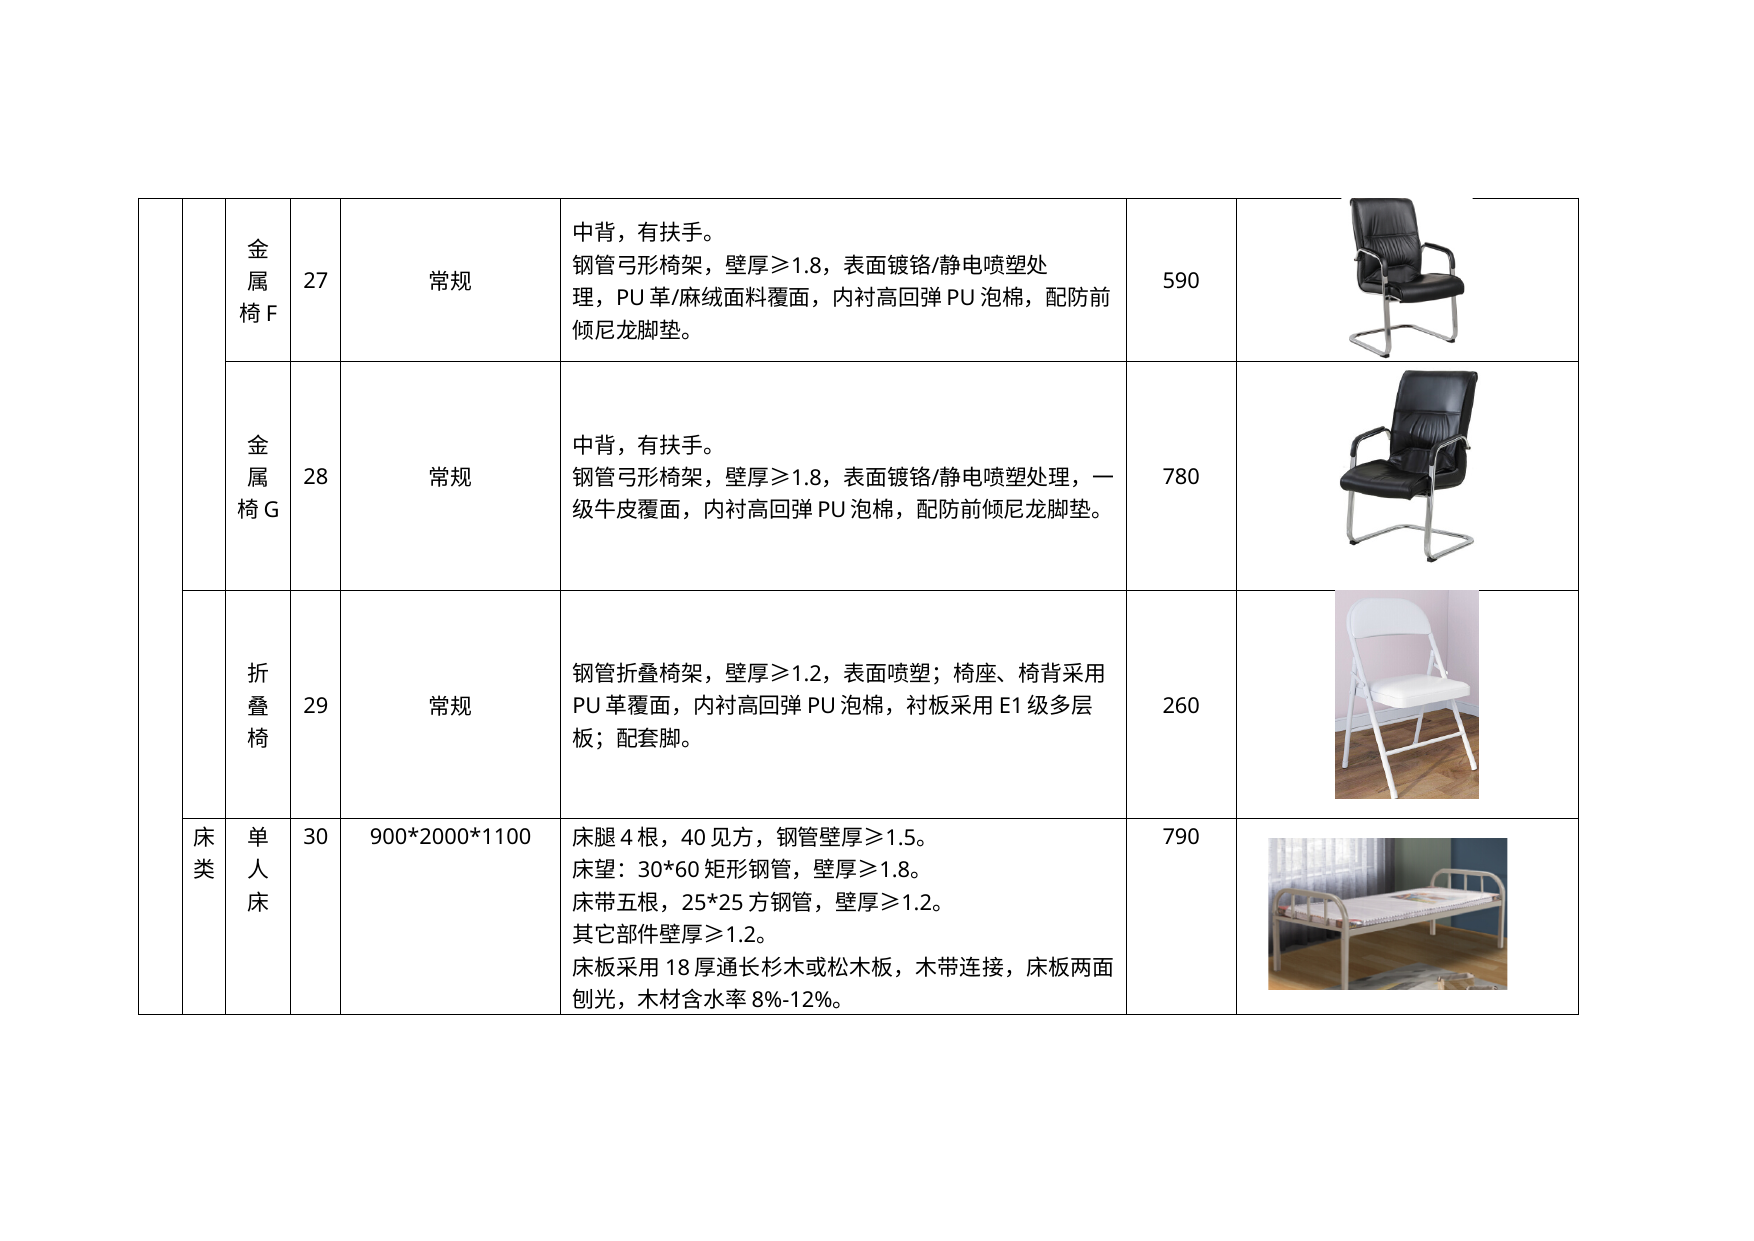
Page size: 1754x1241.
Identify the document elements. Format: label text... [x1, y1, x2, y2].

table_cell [561, 819, 1126, 1014]
table_cell 床类 [183, 819, 225, 1014]
table_cell 折叠椅 [226, 591, 290, 818]
table_cell 中背，有扶手。 钢管弓形椅架，壁厚≥1.8，表面镀铬/静电喷塑处理，一级牛皮覆面，内衬高回弹PU泡棉，配防前倾尼龙脚垫。 [561, 362, 1126, 590]
table_cell 30 [291, 819, 340, 1014]
picture [1332, 362, 1482, 564]
table_cell 钢管折叠椅架，壁厚≥1.2，表面喷塑；椅座、椅背采用 PU革覆面，内衬高回弹PU泡棉，衬板采用 E1级多层板；配套脚。 [561, 591, 1126, 818]
table_cell 中背，有扶手。 钢管弓形椅架，壁厚≥1.8，表面镀铬/静电喷塑处理，PU革/麻绒面料覆面，内衬高回弹PU泡棉，配防前倾尼龙脚垫。 [561, 199, 1126, 361]
table_cell 单人床 [226, 819, 290, 1014]
table_cell 29 [291, 591, 340, 818]
table_cell [1237, 819, 1578, 1014]
picture [1335, 590, 1479, 799]
table_cell [1237, 199, 1578, 361]
table_cell 900*2000*1100 [341, 819, 560, 1014]
table_cell [1237, 591, 1578, 818]
table_cell 260 [1127, 591, 1236, 818]
picture [1341, 198, 1473, 360]
table_cell 金属椅F [226, 199, 290, 361]
table_cell [183, 591, 225, 818]
table_cell 金属椅G [226, 362, 290, 590]
table_cell 常规 [341, 362, 560, 590]
table_cell 590 [1127, 199, 1236, 361]
picture [1268, 838, 1508, 990]
table_cell [1237, 362, 1578, 590]
table_cell 790 [1127, 819, 1236, 1014]
table_cell 780 [1127, 362, 1236, 590]
table_cell 常规 [341, 591, 560, 818]
table_cell 28 [291, 362, 340, 590]
table_cell 常规 [341, 199, 560, 361]
table_cell 27 [291, 199, 340, 361]
